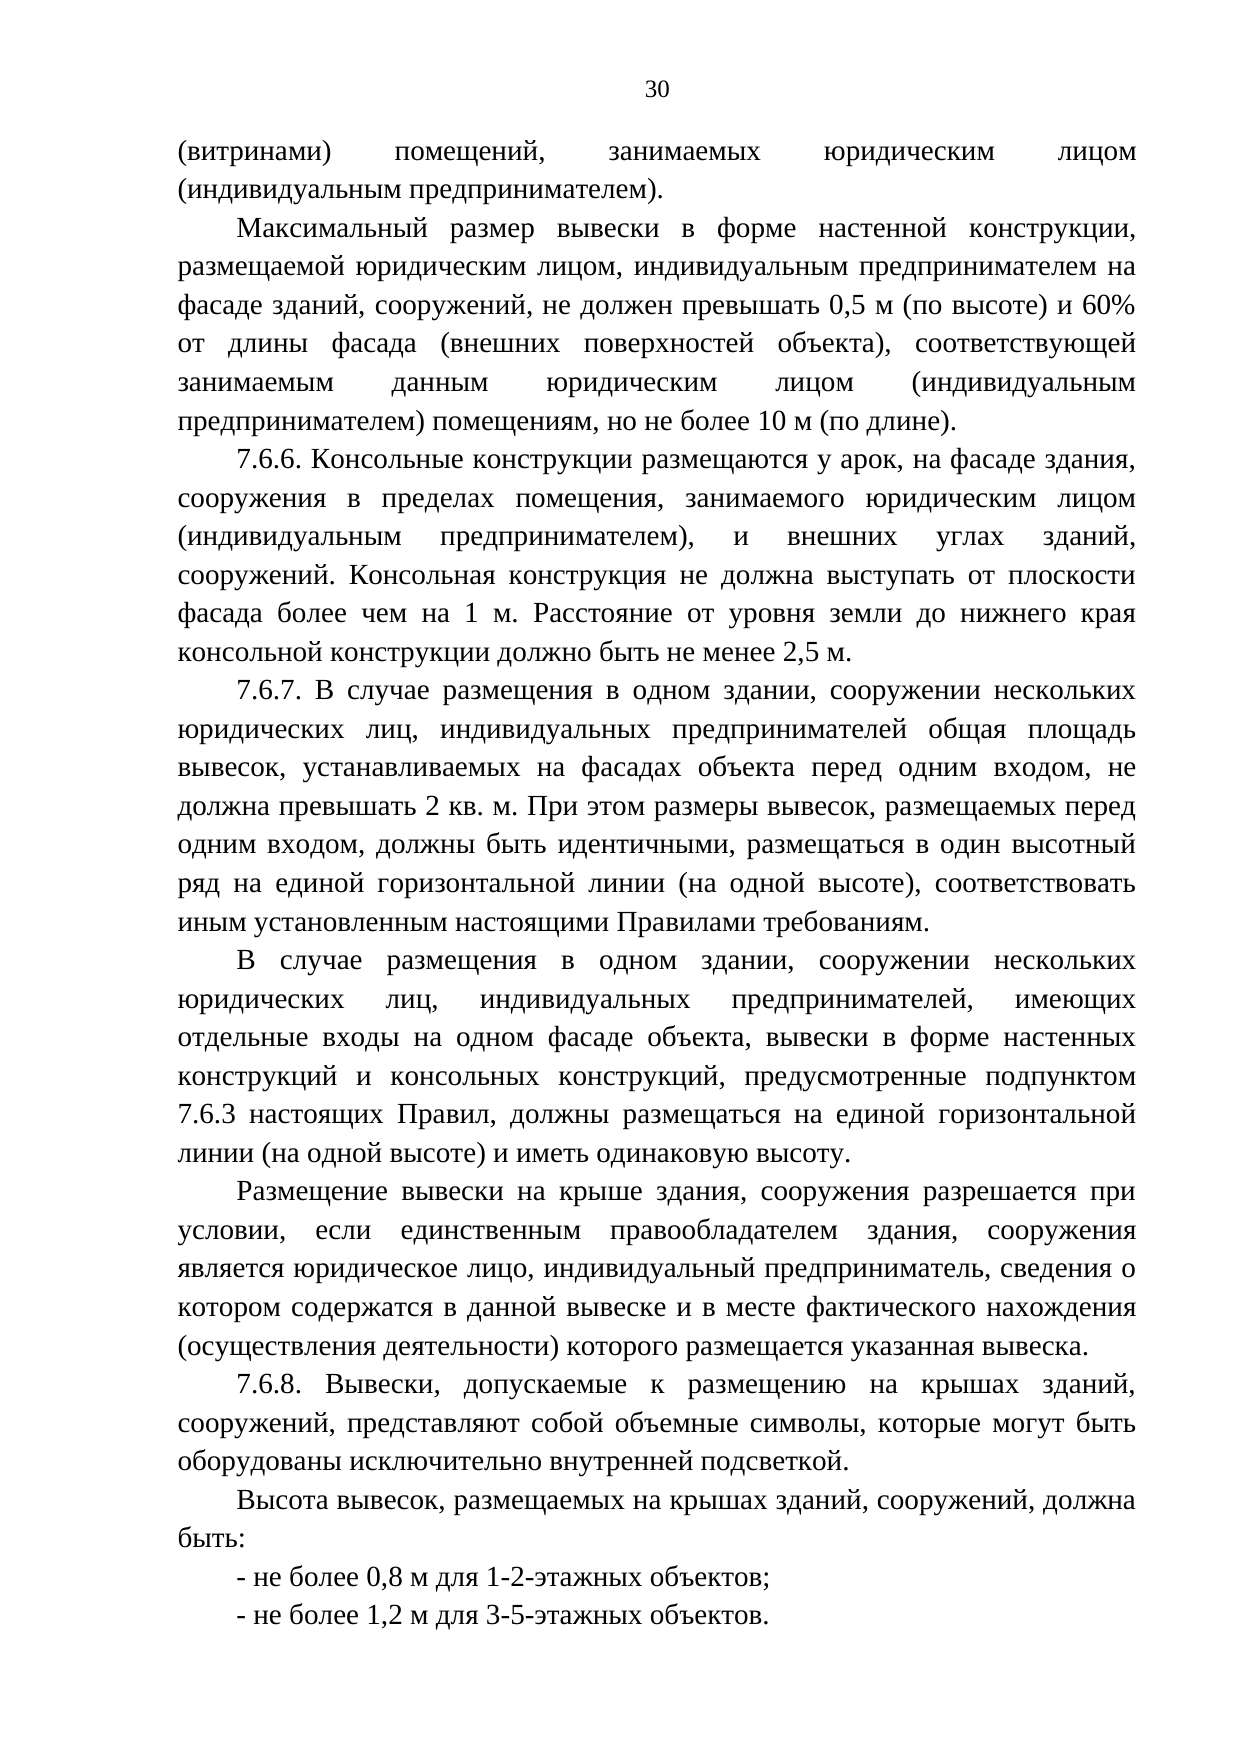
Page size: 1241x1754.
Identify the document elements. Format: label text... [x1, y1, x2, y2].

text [177, 133, 1137, 205]
text - не более 0,8 м для 1-2-этажных объектов; [177, 1559, 1137, 1592]
text 7.6.7. В случае размещения в одном здании, сооружении нескольких юридических лиц, индивидуальных предпринимателей общая площадь вывесок, устанавливаемых на фасадах объекта перед одним входом, не должна превышать 2 кв. м. При этом размеры вывесок, размещаемых перед одним входом, должны быть идентичными, размещаться в один высотный ряд на единой горизонтальной линии (на одной высоте), соответствовать иным установленным настоящими Правилами требованиям. [177, 672, 1137, 937]
text В случае размещения в одном здании, сооружении нескольких юридических лиц, индивидуальных предпринимателей, имеющих отдельные входы на одном фасаде объекта, вывески в форме настенных конструкций и консольных конструкций, предусмотренные подпунктом 7.6.3 настоящих Правил, должны размещаться на единой горизонтальной линии (на одной высоте) и иметь одинаковую высоту. [177, 942, 1137, 1168]
text Максимальный размер вывески в форме настенной конструкции, размещаемой юридическим лицом, индивидуальным предпринимателем на фасаде зданий, сооружений, не должен превышать 0,5 м (по высоте) и 60% от длины фасада (внешних поверхностей объекта), соответствующей занимаемым данным юридическим лицом (индивидуальным предпринимателем) помещениям, но не более 10 м (по длине). [177, 210, 1137, 436]
text Высота вывесок, размещаемых на крышах зданий, сооружений, должна быть: [177, 1482, 1137, 1554]
text Размещение вывески на крыше здания, сооружения разрешается при условии, если единственным правообладателем здания, сооружения является юридическое лицо, индивидуальный предприниматель, сведения о котором содержатся в данной вывеске и в месте фактического нахождения (осуществления деятельности) которого размещается указанная вывеска. [177, 1173, 1137, 1361]
text - не более 1,2 м для 3-5-этажных объектов. [177, 1597, 1137, 1631]
text 7.6.8. Вывески, допускаемые к размещению на крышах зданий, сооружений, представляют собой объемные символы, которые могут быть оборудованы исключительно внутренней подсветкой. [177, 1366, 1137, 1477]
text 7.6.6. Консольные конструкции размещаются у арок, на фасаде здания, сооружения в пределах помещения, занимаемого юридическим лицом (индивидуальным предпринимателем), и внешних углах зданий, сооружений. Консольная конструкция не должна выступать от плоскости фасада более чем на 1 м. Расстояние от уровня земли до нижнего края консольной конструкции должно быть не менее 2,5 м. [177, 441, 1137, 667]
